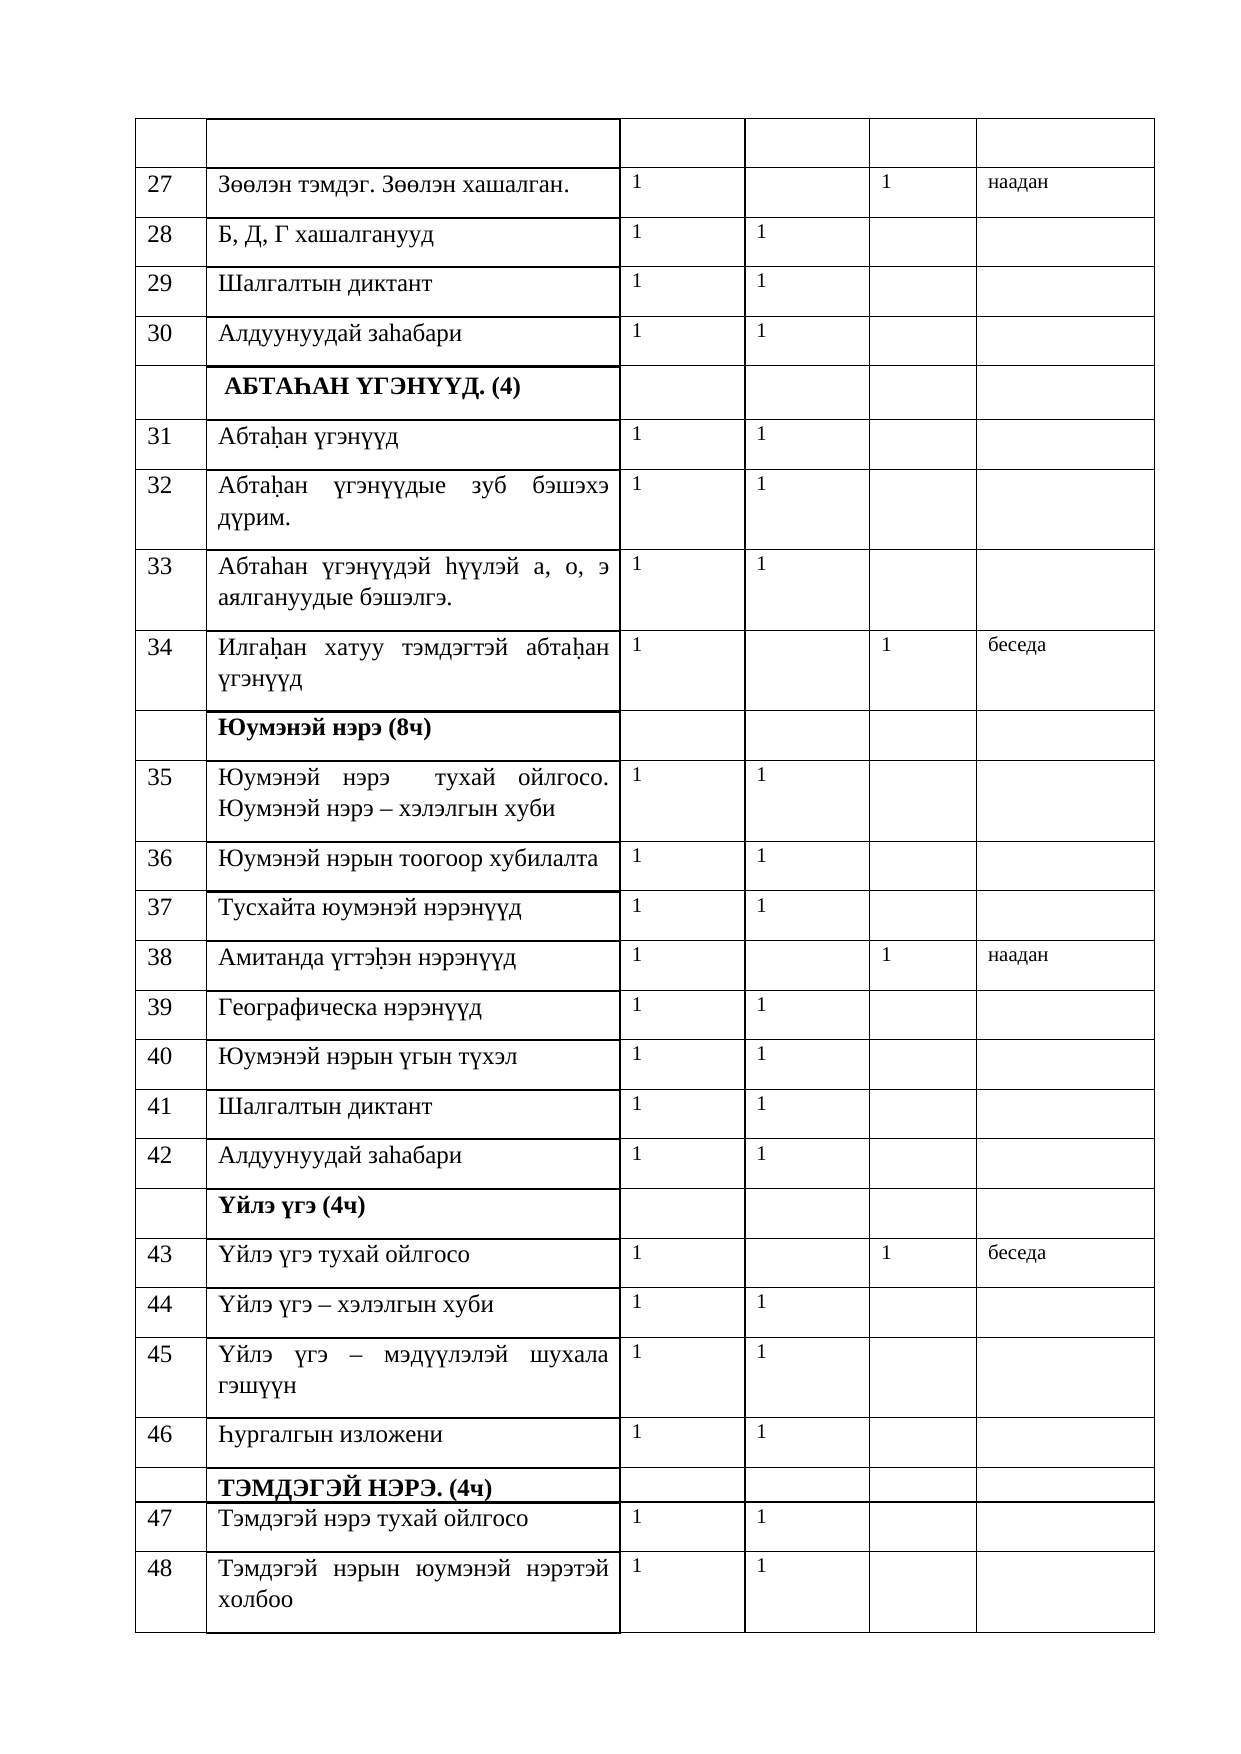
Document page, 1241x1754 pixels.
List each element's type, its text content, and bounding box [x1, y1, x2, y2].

table_cell [977, 420, 1154, 468]
table_cell 1 [621, 891, 744, 940]
table_cell [977, 1139, 1154, 1188]
table_cell Yйлэ үгэ (4ч) [207, 1190, 619, 1237]
table_cell 1 [746, 550, 869, 630]
table_cell 26 [136, 119, 206, 167]
table_cell [621, 1468, 744, 1501]
table_cell 35 [136, 761, 206, 841]
table_cell 1 [621, 1288, 744, 1337]
table_cell Алдуунуудай заhабари [207, 1140, 619, 1188]
table_cell 45 [136, 1338, 206, 1417]
table_cell 29 [136, 267, 206, 316]
table_cell [136, 366, 206, 419]
table_cell 1 [746, 1040, 869, 1089]
table_cell Алдуунуудай заhабари [207, 318, 619, 365]
table_cell АБТАҺАН ҮГЭНҮҮД. (4) [207, 368, 619, 419]
table_cell Б, Д, Г хашалганууд [207, 219, 619, 266]
table_cell [977, 761, 1154, 841]
table_cell [136, 1468, 206, 1501]
table_cell 1 [621, 941, 744, 989]
table_cell [870, 761, 976, 841]
table_cell [136, 711, 206, 760]
table_cell 1 [870, 168, 976, 217]
table_cell [977, 991, 1154, 1039]
table_cell 1 [621, 317, 744, 365]
table_cell 1 [621, 119, 744, 167]
table_cell 44 [136, 1288, 206, 1337]
table_cell 48 [136, 1552, 206, 1632]
table_cell Юумэнэй нэрын тоогоор хубилалта [207, 843, 619, 890]
table_cell [977, 119, 1154, 167]
table_cell 47 [136, 1503, 206, 1551]
table_cell 1 [746, 267, 869, 316]
table_cell [870, 1139, 976, 1188]
table_cell 34 [136, 631, 206, 710]
table_cell [977, 842, 1154, 890]
table_cell [746, 1239, 869, 1287]
table_cell [870, 711, 976, 760]
table_cell [870, 550, 976, 630]
table_cell 1 [746, 1090, 869, 1138]
table_cell Yйлэ үгэ – мэдүүлэлэй шухала гэшүүн [207, 1339, 619, 1417]
table_cell [746, 366, 869, 419]
table_cell 37 [136, 891, 206, 940]
table_cell [977, 1338, 1154, 1417]
table_cell [746, 168, 869, 217]
table_cell 1 [621, 470, 744, 549]
table_cell 1 [870, 1239, 976, 1287]
table_cell 1 [746, 842, 869, 890]
table_cell 1 [746, 470, 869, 549]
table_cell наадан [977, 168, 1154, 217]
table_cell [746, 1189, 869, 1237]
table_cell [746, 1468, 869, 1501]
table_cell 31 [136, 420, 206, 468]
table_cell [977, 470, 1154, 549]
table_cell Тэмдэгэй нэрын юумэнэй нэрэтэй холбоо [207, 1553, 619, 1632]
table_cell 1 [621, 218, 744, 266]
table_cell [870, 1468, 976, 1501]
table_cell [621, 366, 744, 419]
table_cell 28 [136, 218, 206, 266]
table_cell 30 [136, 317, 206, 365]
table_cell 1 [621, 631, 744, 710]
table_cell Шалгалтын диктант [207, 268, 619, 316]
table_cell [746, 941, 869, 989]
table_cell Илгаḥан хатуу тэмдэгтэй абтаḥан үгэнүүд [207, 632, 619, 710]
table_cell 1 [746, 761, 869, 841]
table_cell Yйлэ үгэ – хэлэлгын хуби [207, 1289, 619, 1337]
table_cell 1 [746, 891, 869, 940]
table_cell [870, 1418, 976, 1467]
table_cell 1 [621, 1139, 744, 1188]
table_cell беседа [977, 631, 1154, 710]
table_cell Юумэнэй нэрэ (8ч) [207, 713, 619, 760]
table_cell [977, 891, 1154, 940]
table_cell 40 [136, 1040, 206, 1089]
table_cell [136, 1189, 206, 1237]
table_cell [870, 1288, 976, 1337]
table_cell Тэмдэгэй нэрэ тухай ойлгосо [207, 1504, 619, 1551]
table_cell 1 [746, 317, 869, 365]
table_cell 1 [746, 1139, 869, 1188]
table_cell 43 [136, 1239, 206, 1287]
table_cell Абтаhан үгэнүүдэй hүүлэй а, о, э аялгануудые бэшэлгэ. [207, 551, 619, 630]
table_cell 1 [746, 1503, 869, 1551]
table_cell [870, 470, 976, 549]
table_cell [977, 1040, 1154, 1089]
table_cell [870, 842, 976, 890]
table_cell 27 [136, 168, 206, 217]
table_cell 32 [136, 470, 206, 549]
table_cell [870, 1338, 976, 1417]
table_cell 1 [870, 631, 976, 710]
table_cell [621, 711, 744, 760]
table_cell [870, 119, 976, 167]
table_cell 1 [621, 991, 744, 1039]
table_cell [977, 267, 1154, 316]
table_cell 1 [621, 1552, 744, 1632]
table_cell [977, 1552, 1154, 1632]
table_cell 1 [746, 1288, 869, 1337]
table_cell 1 [621, 420, 744, 468]
table_cell Абтаḥан үгэнүүд [207, 421, 619, 468]
table_cell [977, 1189, 1154, 1237]
table_cell 1 [621, 1338, 744, 1417]
table_cell [746, 631, 869, 710]
table_cell [870, 1090, 976, 1138]
table_cell Юумэнэй нэрэ тухай ойлгосо. Юумэнэй нэрэ – хэлэлгын хуби [207, 762, 619, 841]
table_cell Юумэнэй нэрын үгын түхэл [207, 1041, 619, 1089]
table_cell 1 [621, 1040, 744, 1089]
table_cell [870, 1189, 976, 1237]
table_cell 1 [621, 267, 744, 316]
table_cell 1 [870, 941, 976, 989]
table_cell 1 [621, 1090, 744, 1138]
table_cell [870, 218, 976, 266]
table_cell [870, 891, 976, 940]
table_cell [870, 1040, 976, 1089]
table_cell 1 [621, 1239, 744, 1287]
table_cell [207, 120, 619, 167]
table_cell 38 [136, 941, 206, 989]
table_cell [977, 1503, 1154, 1551]
table_cell [870, 1552, 976, 1632]
table_cell 1 [746, 991, 869, 1039]
table_cell Амитанда үгтэḥэн нэрэнүүд [207, 942, 619, 989]
table_cell [870, 317, 976, 365]
table_cell 41 [136, 1090, 206, 1138]
table_cell 1 [621, 1503, 744, 1551]
table_cell [746, 711, 869, 760]
table_cell 1 [621, 842, 744, 890]
table_cell беседа [977, 1239, 1154, 1287]
table_cell 1 [746, 1418, 869, 1467]
table_cell 1 [746, 1338, 869, 1417]
table_cell Һургалгын изложени [207, 1419, 619, 1467]
table_cell 1 [746, 218, 869, 266]
table_cell Зɵɵлэн тэмдэг. Зөөлэн хашалган. [207, 169, 619, 217]
table_cell [870, 1503, 976, 1551]
table_cell [977, 1288, 1154, 1337]
table_cell Географическа нэрэнүүд [207, 992, 619, 1039]
table_cell Yйлэ үгэ тухай ойлгосо [207, 1240, 619, 1287]
table_cell 36 [136, 842, 206, 890]
table_cell Абтаḥан үгэнүүдые зуб бэшэхэ дүрим. [207, 471, 619, 549]
table_cell [977, 711, 1154, 760]
table_cell Тусхайта юумэнэй нэрэнүүд [207, 893, 619, 940]
table_cell 39 [136, 991, 206, 1039]
table_cell [870, 267, 976, 316]
table_cell [977, 1090, 1154, 1138]
table_cell [870, 991, 976, 1039]
table_cell [870, 366, 976, 419]
table_cell Шалгалтын диктант [207, 1091, 619, 1138]
table_cell [977, 1468, 1154, 1501]
table_cell 33 [136, 550, 206, 630]
table_cell 46 [136, 1418, 206, 1467]
table_cell наадан [977, 941, 1154, 989]
table_cell [977, 317, 1154, 365]
table_cell 1 [746, 1552, 869, 1632]
table_cell 1 [621, 761, 744, 841]
table_cell ТЭМДЭГЭЙ НЭРЭ. (4ч) [207, 1469, 619, 1501]
table_cell 1 [621, 550, 744, 630]
table_cell 1 [746, 420, 869, 468]
table_cell [977, 366, 1154, 419]
table_cell [977, 218, 1154, 266]
table_cell 1 [621, 1418, 744, 1467]
table_cell 1 [746, 119, 869, 167]
table_cell [621, 1189, 744, 1237]
table_cell 1 [621, 168, 744, 217]
table_cell [977, 550, 1154, 630]
table_cell [977, 1418, 1154, 1467]
table_cell [870, 420, 976, 468]
table_cell 42 [136, 1139, 206, 1188]
